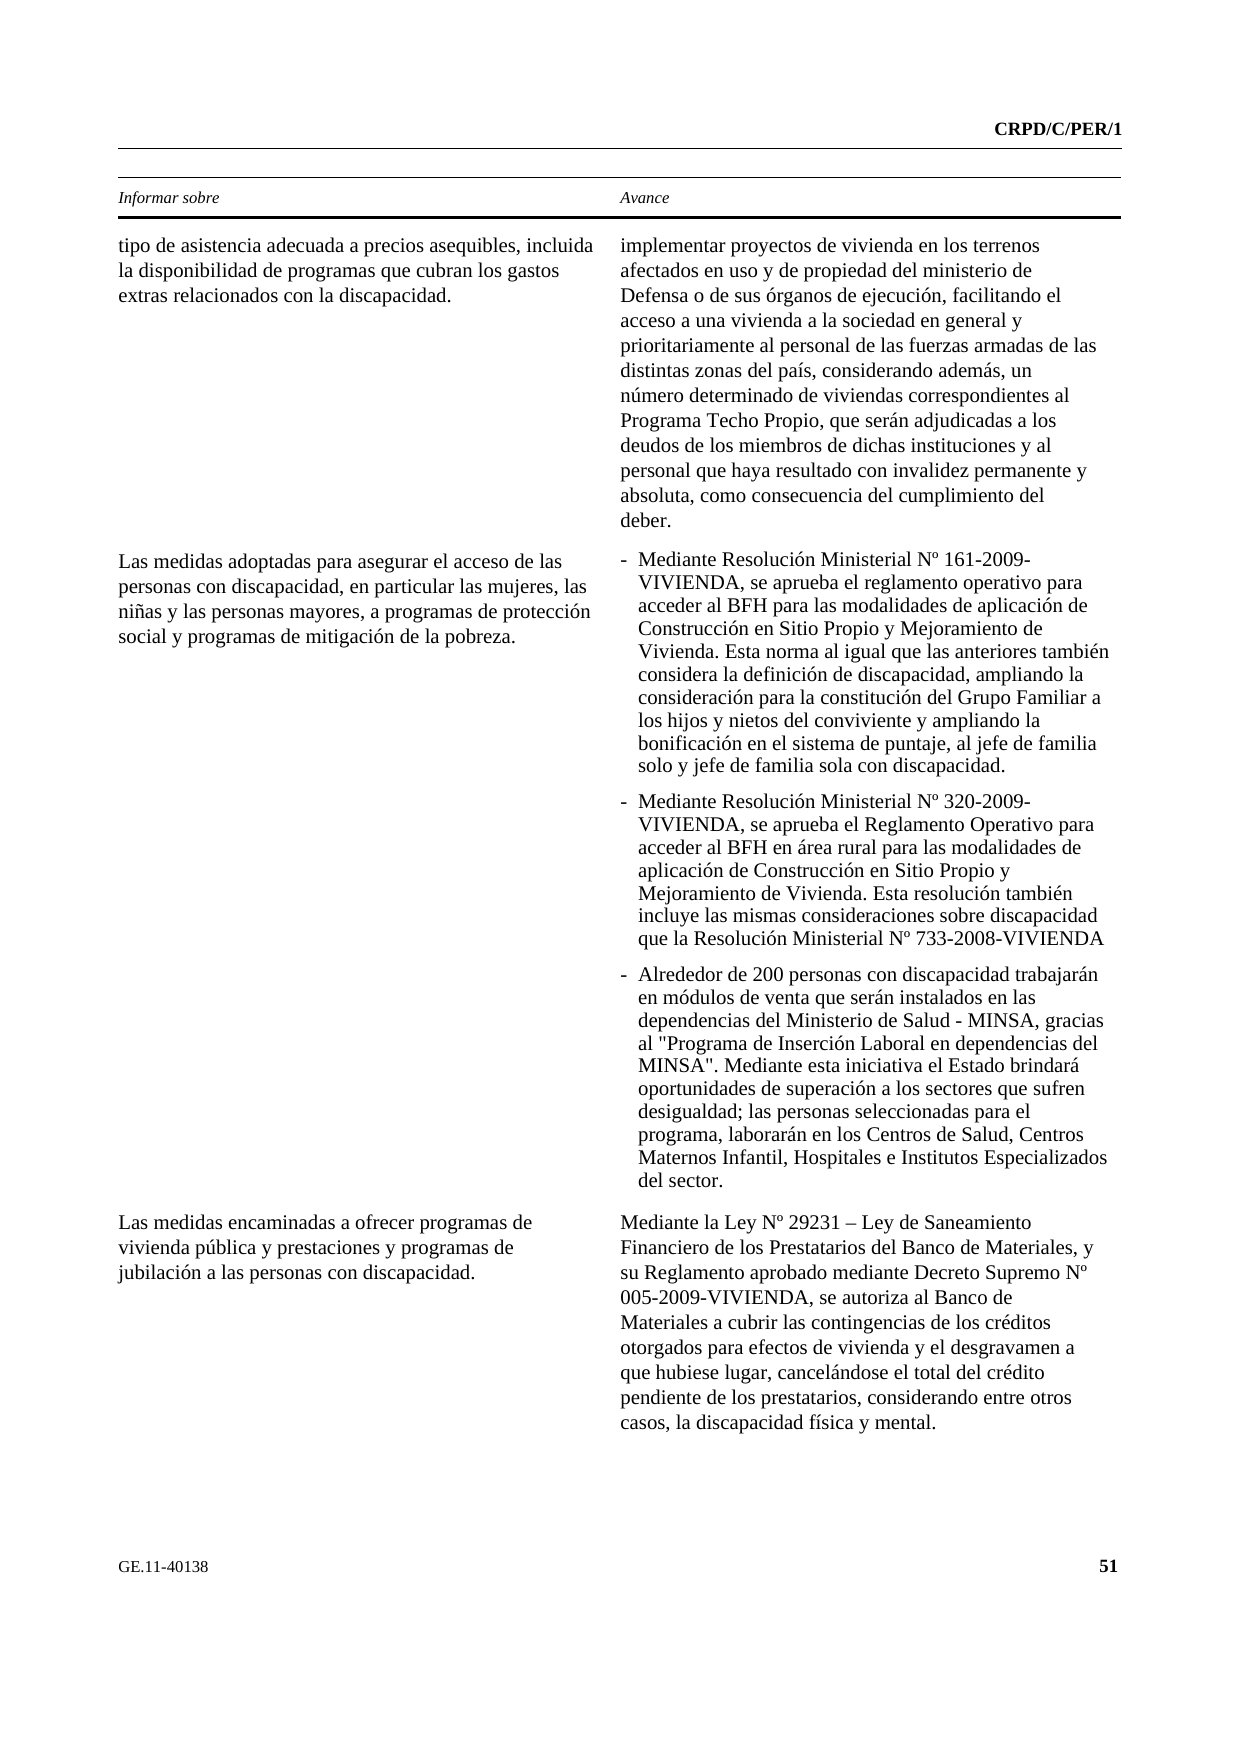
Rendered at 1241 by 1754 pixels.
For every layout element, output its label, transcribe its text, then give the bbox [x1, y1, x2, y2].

table_cell Las medidas encaminadas a ofrecer programas de vivienda pública y prestaciones y programas de jubilación a las personas con discapacidad. [118, 1205, 620, 1446]
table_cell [620, 228, 1121, 544]
table_header Informar sobre [118, 178, 620, 216]
table_header Avance [620, 178, 1121, 216]
table_cell [118, 219, 620, 227]
table_cell - Mediante Resolución Ministerial Nº 161-2009-VIVIENDA, se aprueba el reglamento operativo para acceder al BFH para las modalidades de aplicación de Construcción en Sitio Propio y Mejoramiento de Vivienda. Esta norma al igual que las anteriores también considera la definición de discapacidad, ampliando la consideración para la constitución del Grupo Familiar a los hijos y nietos del conviviente y ampliando la bonificación en el sistema de puntaje, al jefe de familia solo y jefe de familia sola con discapacidad. - Mediante Resolución Ministerial Nº 320-2009-VIVIENDA, se aprueba el Reglamento Operativo para acceder al BFH en área rural para las modalidades de aplicación de Construcción en Sitio Propio y Mejoramiento de Vivienda. Esta resolución también incluye las mismas consideraciones sobre discapacidad que Nº 733-2008-VIVIENDA - Alrededor de 200 personas con discapacidad trabajarán en módulos de venta que serán instalados en las dependencias del Ministerio de Salud - MINSA, gracias al "Programa de Inserción Laboral en dependencias del MINSA". Mediante esta iniciativa el Estado brindará oportunidades de superación a los sectores que sufren desigualdad; las personas seleccionadas para el programa, laborarán en los Centros de Salud, Centros Maternos Infantil, Hospitales e Institutos Especializados del sector. [620, 544, 1121, 1204]
table_cell [620, 219, 1121, 227]
table_cell Las medidas adoptadas para asegurar el acceso de las personas con discapacidad, en particular las mujeres, las niñas y las personas mayores, a programas de protección social y programas de mitigación de la pobreza. [118, 544, 620, 1204]
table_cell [118, 228, 620, 544]
table_cell Mediante Nº 29231 – Ley de Saneamiento Financiero de los Prestatarios del Banco de Materiales, y su Reglamento aprobado mediante Decreto Supremo Nº 005-2009-VIVIENDA, se autoriza al Banco de Materiales a cubrir las contingencias de los créditos otorgados para efectos de vivienda y el desgravamen a que hubiese lugar, cancelándose el total del crédito pendiente de los prestatarios, considerando entre otros casos, la discapacidad física y mental. [620, 1205, 1121, 1446]
